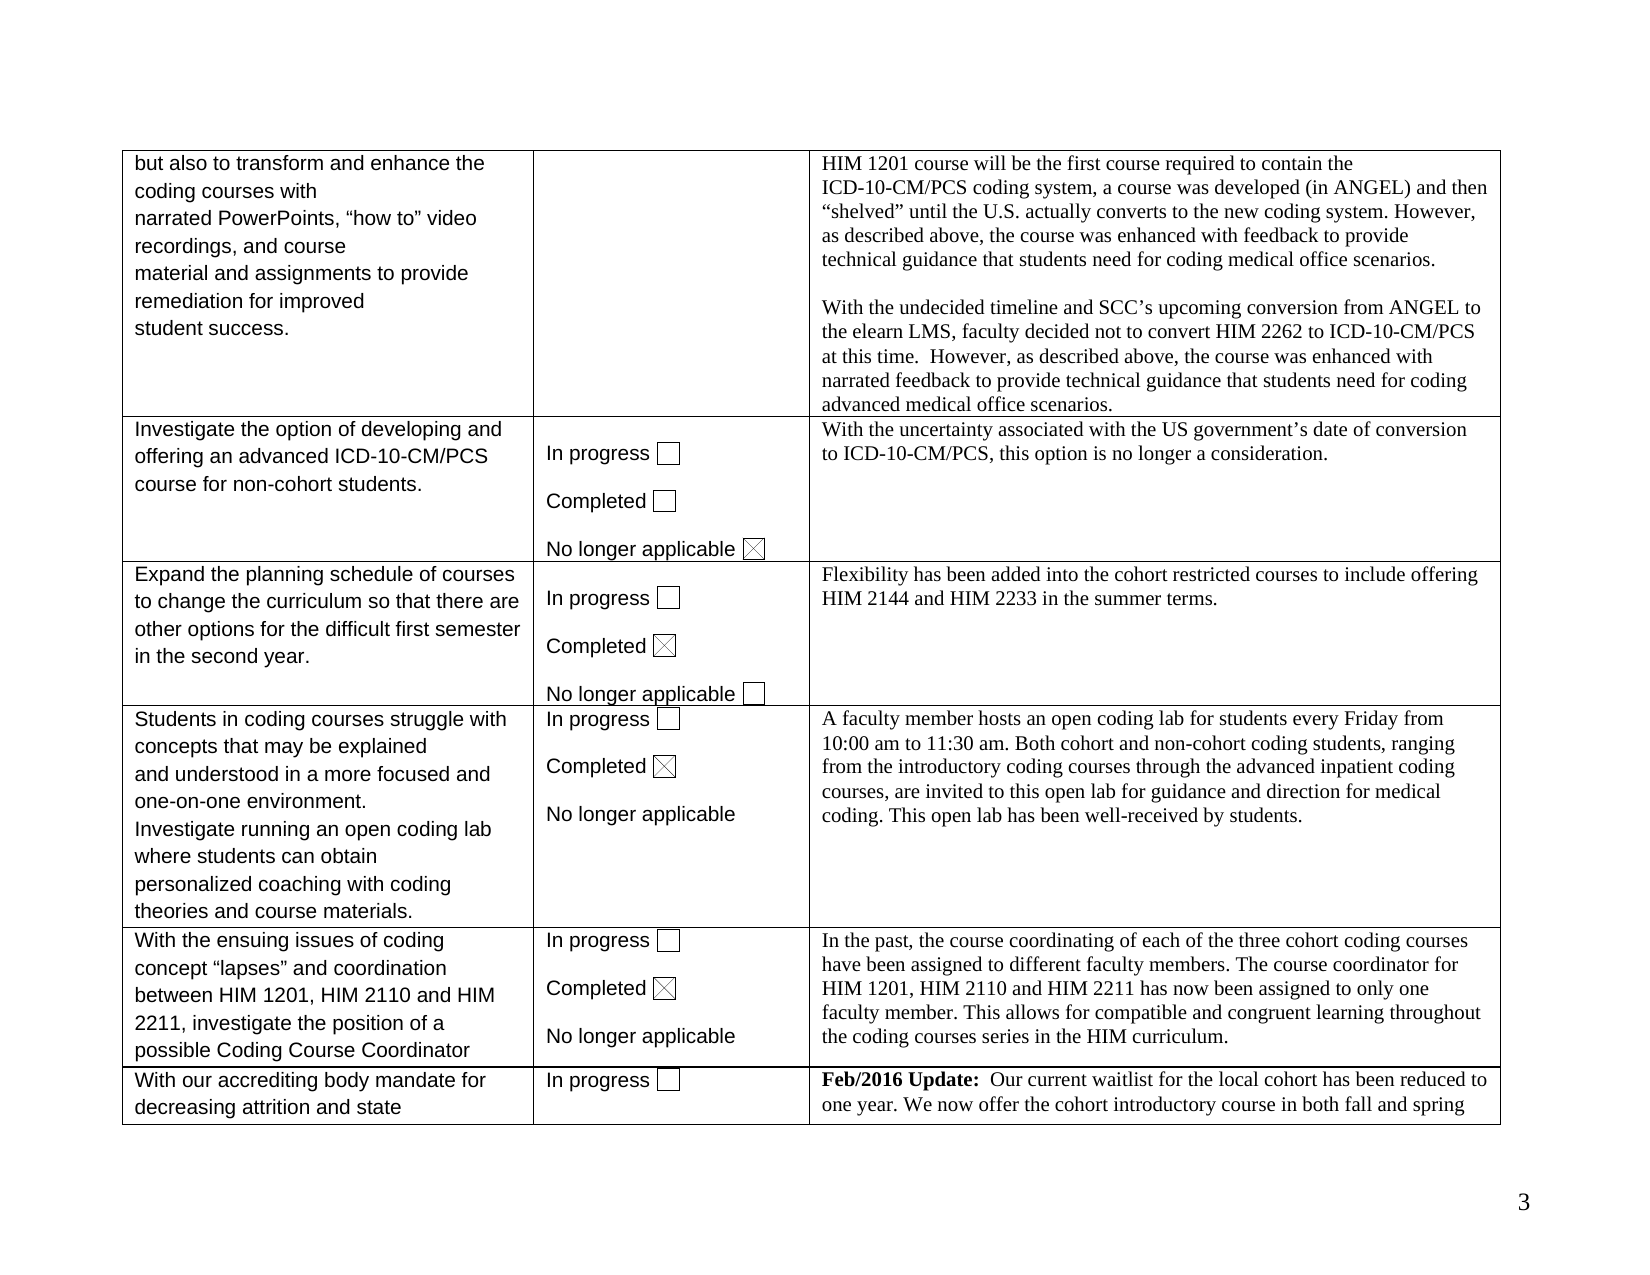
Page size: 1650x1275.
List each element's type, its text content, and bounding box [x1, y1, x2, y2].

table_cell In progress Completed No longer applicable [534, 562, 809, 705]
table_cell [810, 1068, 1500, 1124]
table_cell Students in coding courses struggle with concepts that may be explained and understood in a more focused and one-on-one environment. Investigate running an open coding lab where students can obtain personalized coaching with coding theories and course materials. [123, 706, 533, 927]
table_cell With the uncertainty associated with the US government’s date of conversion to ICD-10-CM/PCS, this option is no longer a consideration. [810, 417, 1500, 561]
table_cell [534, 151, 809, 416]
table_cell In the past, the course coordinating of each of the three cohort coding courses have been assigned to different faculty members. The course coordinator for HIM 1201, HIM 2110 and HIM 2211 has now been assigned to only one faculty member. This allows for compatible and congruent learning throughout the coding courses series in the HIM curriculum. [810, 928, 1500, 1066]
table_cell In progress Completed No longer applicable [534, 928, 809, 1066]
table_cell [810, 151, 1500, 416]
table_cell Flexibility has been added into the cohort restricted courses to include offering HIM 2144 and HIM 2233 in the summer terms. [810, 562, 1500, 705]
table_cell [123, 151, 533, 416]
table_cell In progress Completed No longer applicable [534, 706, 809, 927]
table_cell With the ensuing issues of coding concept “lapses” and coordination between HIM 1201, HIM 2110 and HIM 2211, investigate the position of a possible Coding Course Coordinator [123, 928, 533, 1066]
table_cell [123, 1068, 533, 1124]
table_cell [534, 1068, 809, 1124]
table_cell Expand the planning schedule of courses to change the curriculum so that there are other options for the difficult first semester in the second year. [123, 562, 533, 705]
table_cell A faculty member hosts an open coding lab for students every Friday from 10:00 am to 11:30 am. Both cohort and non-cohort coding students, ranging from the introductory coding courses through the advanced inpatient coding courses, are invited to this open lab for guidance and direction for medical coding. This open lab has been well-received by students. [810, 706, 1500, 927]
table_cell In progress Completed No longer applicable [534, 417, 809, 561]
table_cell Investigate the option of developing and offering an advanced ICD-10-CM/PCS course for non-cohort students. [123, 417, 533, 561]
